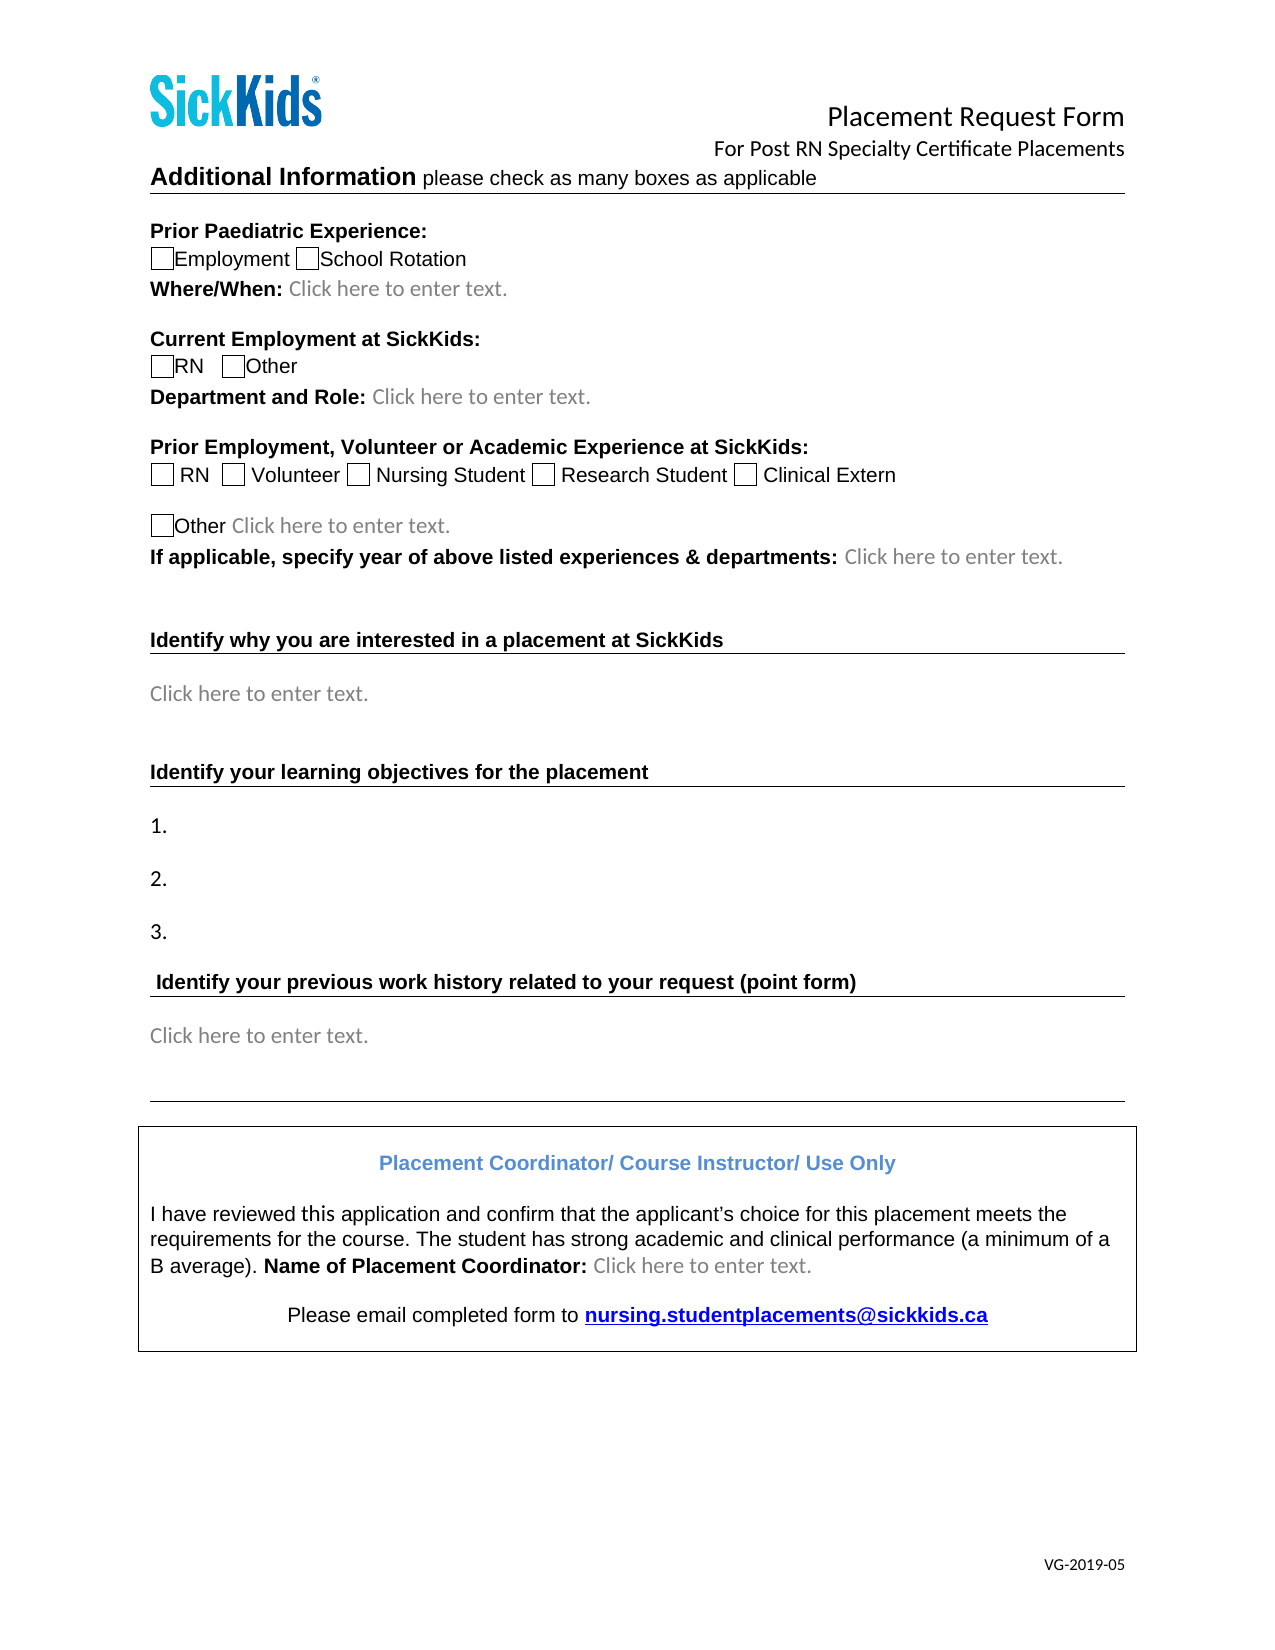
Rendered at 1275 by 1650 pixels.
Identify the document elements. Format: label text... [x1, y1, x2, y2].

text Prior Paediatric Experience: Employment School Rotation Where/When: [150, 219, 1125, 302]
text Additional Information please check as many boxes as applicable [150, 162, 1125, 193]
text Current Employment at SickKids: RN Other Department and Role: [150, 327, 1125, 410]
text Identify your learning objectives for the placement [150, 732, 1125, 786]
text Other If applicable, specify year of above listed experiences & departments: [150, 511, 1125, 602]
table_header Placement Coordinator/ Course Instructor/ Use Only I have reviewed this application and confirm that the applicant’s choice for this placement meets the requirements for the course. The student has strong academic and clinical performance (a minimum of a B average). Name of Placement Coordinator: Please email completed form to nursing.studentplacements@sickkids.ca [139, 1127, 1136, 1351]
text Identify your previous work history related to your request (point form) [150, 970, 1125, 996]
picture [150, 75, 322, 127]
text Identify why you are interested in a placement at SickKids [150, 627, 1125, 653]
text Prior Employment, Volunteer or Academic Experience at SickKids: RN Volunteer Nursing Student Research Student Clinical Extern [150, 435, 1125, 486]
